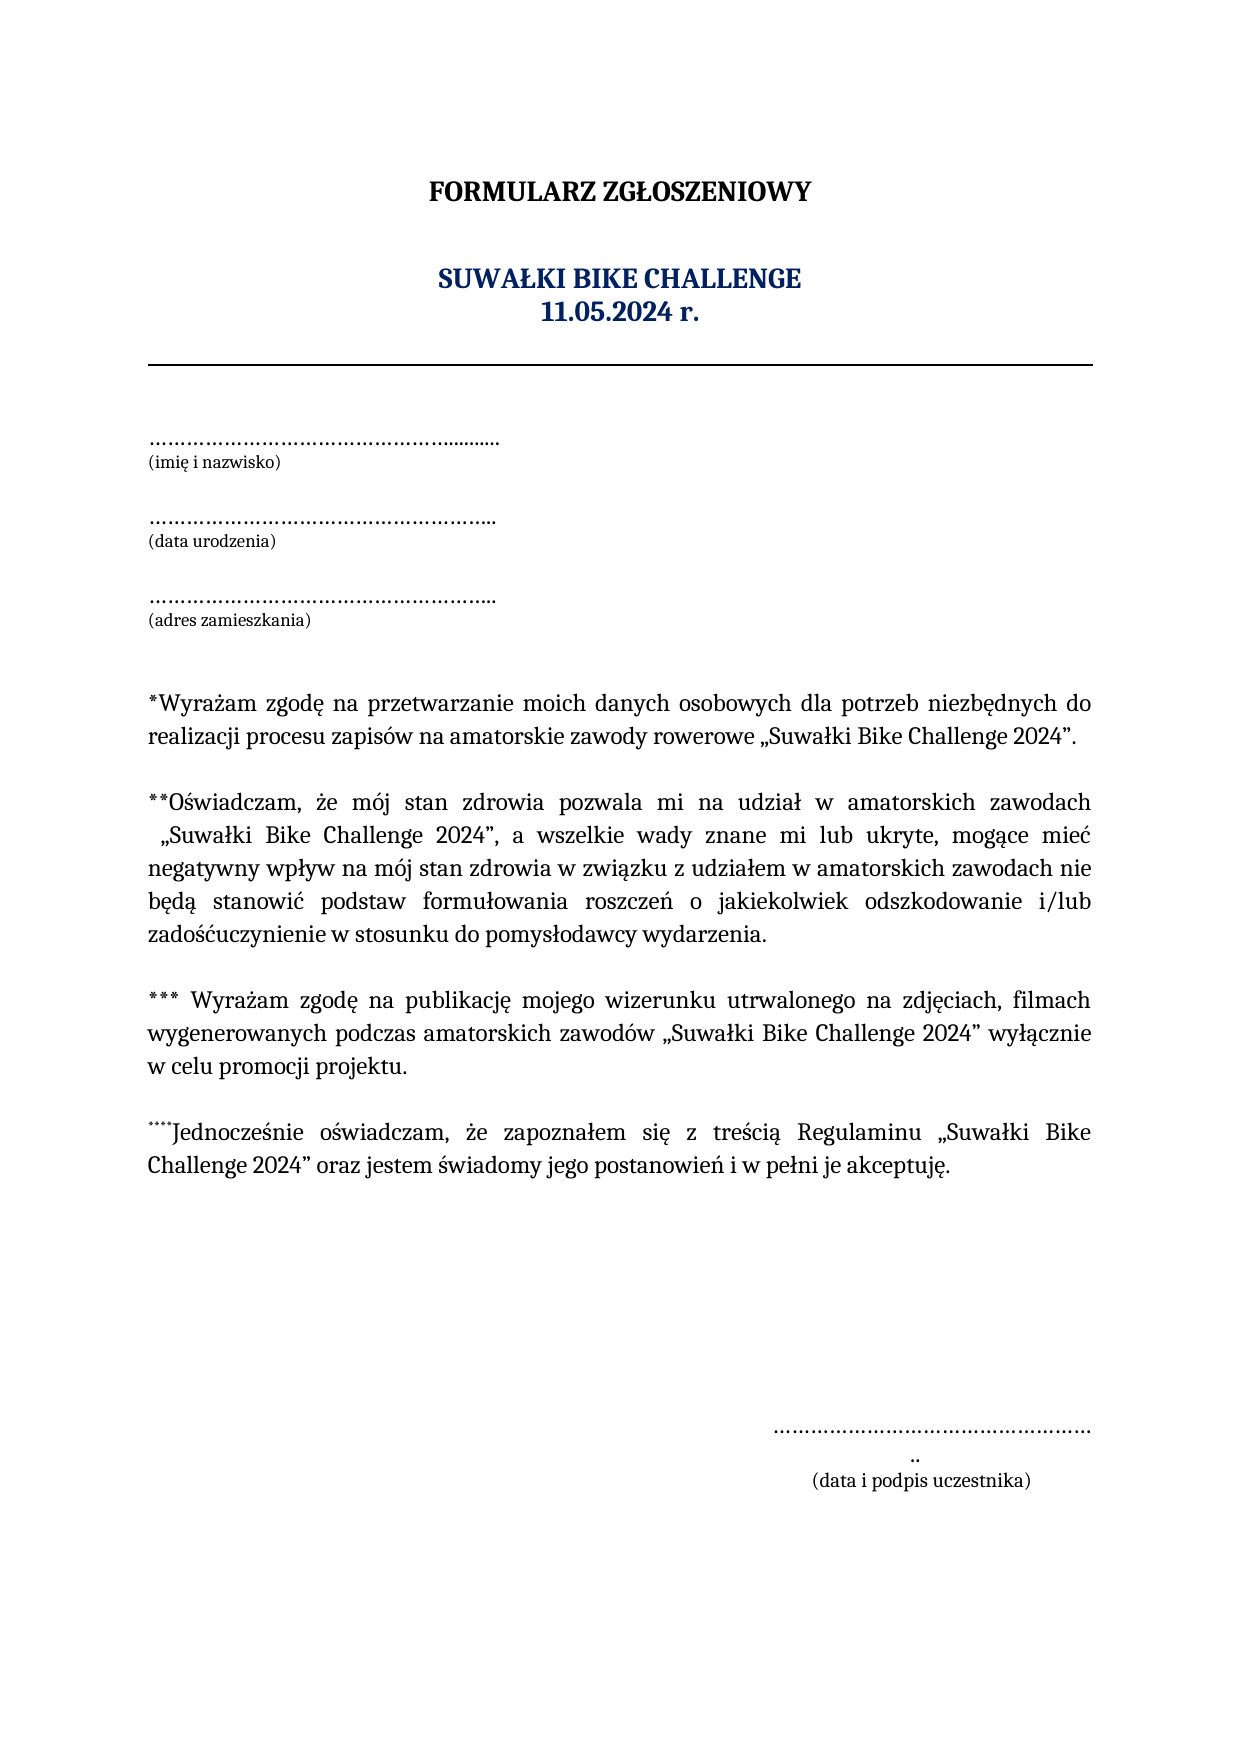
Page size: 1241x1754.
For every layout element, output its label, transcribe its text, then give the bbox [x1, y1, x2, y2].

text (imię i nazwisko) [148, 452, 1093, 473]
text *Wyrażam zgodę na przetwarzanie moich danych osobowych dla potrzeb niezbędnych do realizacji procesu zapisów na amatorskie zawody rowerowe „Suwałki Bike Challenge 2024”. [148, 689, 1093, 751]
text ………………………………………….......... [148, 423, 1093, 452]
text (data i podpis uczestnika) [738, 1469, 1093, 1493]
text (adres zamieszkania) [148, 610, 1093, 631]
text SUWAŁKI BIKE CHALLENGE [148, 262, 1093, 295]
text **Oświadczam, że mój stan zdrowia pozwala mi na udział w amatorskich zawodach „Suwałki Bike Challenge 2024”, a wszelkie wady znane mi lub ukryte, mogące mieć negatywny wpływ na mój stan zdrowia w związku z udziałem w amatorskich zawodach nie będą stanowić podstaw formułowania roszczeń o jakiekolwiek odszkodowanie i/lub zadośćuczynienie w stosunku do pomysłodawcy wydarzenia. [148, 788, 1093, 949]
text (data urodzenia) [148, 531, 1093, 552]
text 11.05.2024 r. [148, 295, 1093, 329]
text ****Jednocześnie oświadczam, że zapoznałem się z treścią Regulaminu „Suwałki Bike Challenge 2024” oraz jestem świadomy jego postanowień i w pełni je akceptuję. [148, 1118, 1093, 1180]
text FORMULARZ ZGŁOSZENIOWY [148, 175, 1093, 209]
text …………………………………………….. [738, 1411, 1093, 1469]
text ……………………………………………….. [148, 502, 1093, 531]
text *** Wyrażam zgodę na publikację mojego wizerunku utrwalonego na zdjęciach, filmach wygenerowanych podczas amatorskich zawodów „Suwałki Bike Challenge 2024” wyłącznie w celu promocji projektu. [148, 986, 1093, 1081]
text ……………………………………………….. [148, 581, 1093, 610]
